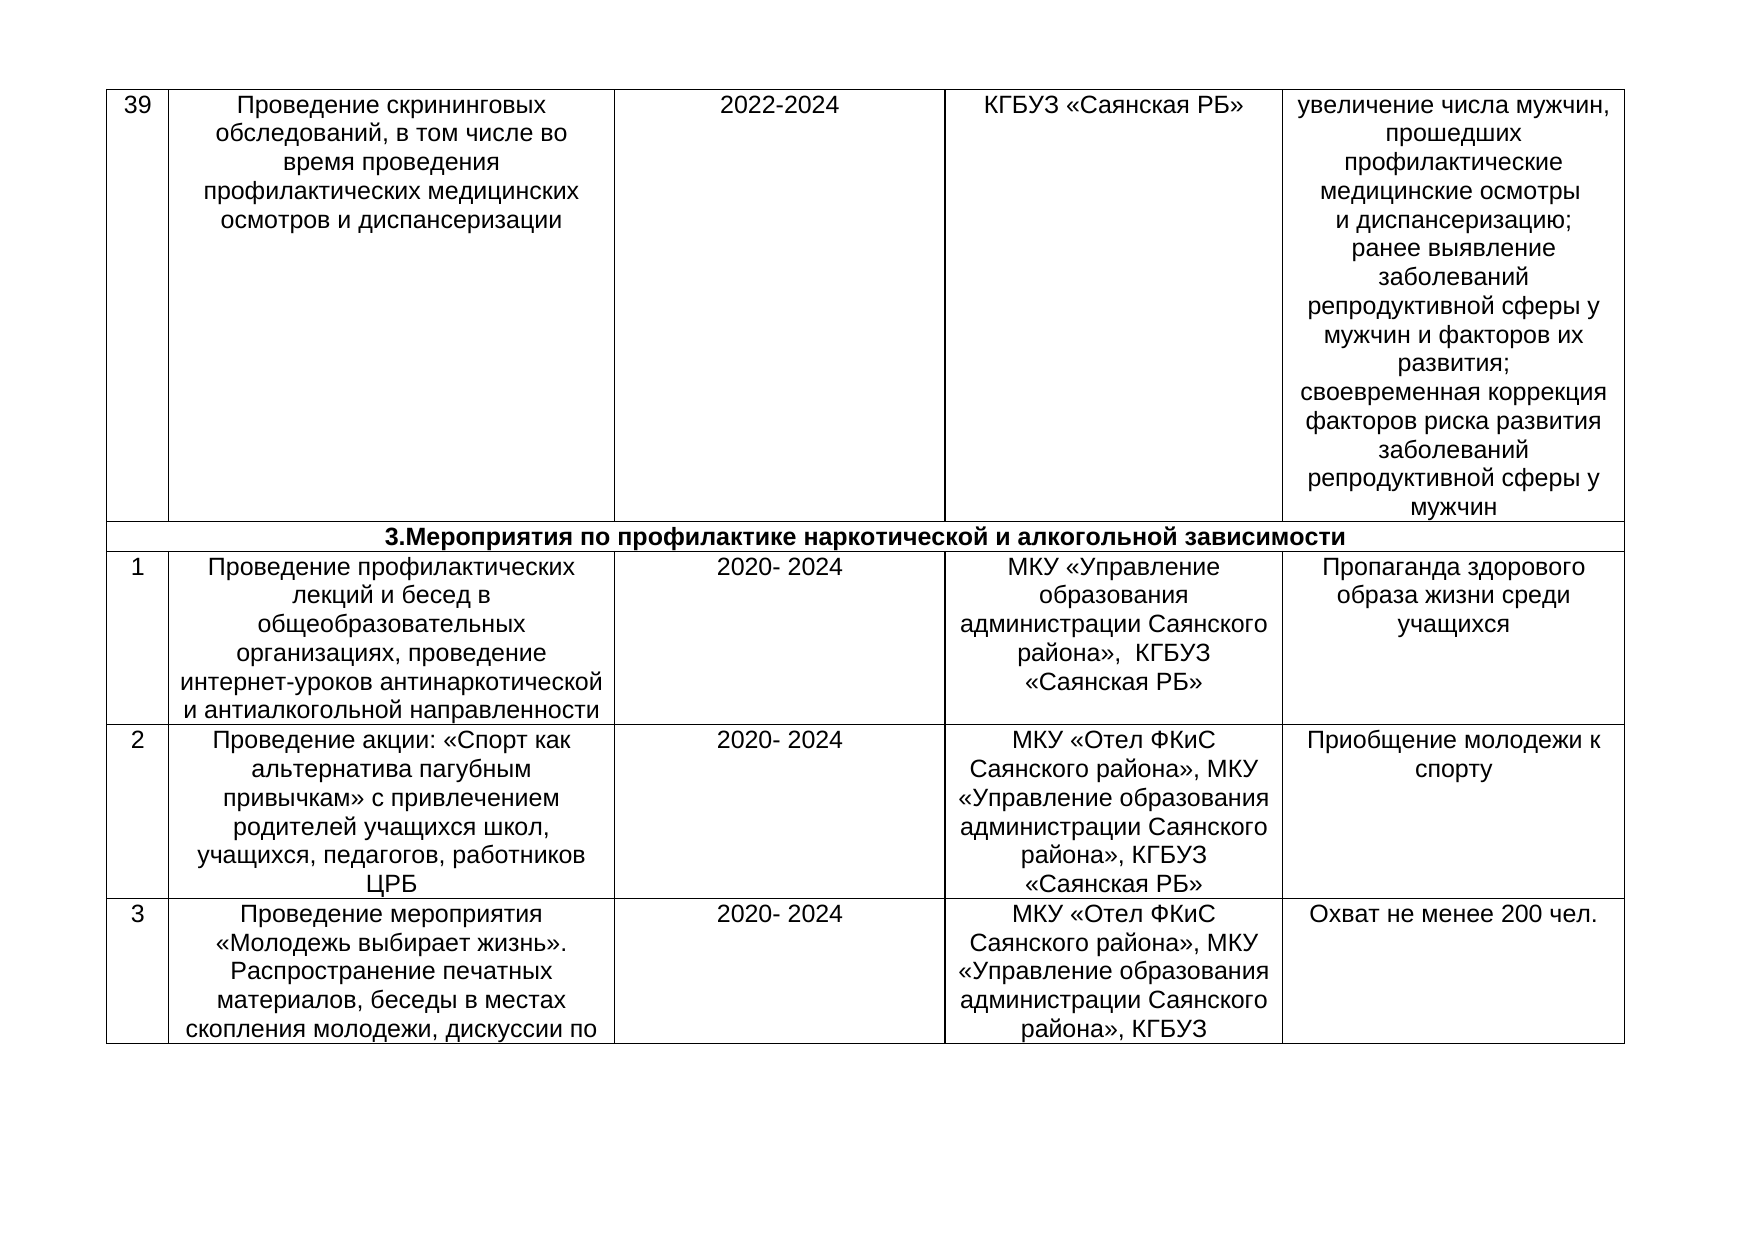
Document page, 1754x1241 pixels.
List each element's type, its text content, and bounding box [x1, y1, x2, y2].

table_cell Проведение профилактических лекций и бесед в общеобразовательных организациях, проведение интернет-уроков антинаркотической и антиалкогольной направленности [169, 552, 614, 724]
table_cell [946, 899, 1282, 1043]
table_cell 2022-2024 [615, 90, 944, 521]
table_cell КГБУЗ «Саянская РБ» [946, 90, 1282, 521]
table_cell увеличение числа мужчин, прошедших профилактические медицинские осмотры и диспансеризацию; ранее выявление заболеваний репродуктивной сферы у мужчин и факторов их развития; своевременная коррекция факторов риска развития заболеваний репродуктивной сферы у мужчин [1283, 90, 1624, 521]
table_cell МКУ «Управление образования администрации Саянского района», КГБУЗ «Саянская РБ» [946, 552, 1282, 724]
table_cell 2020- 2024 [615, 725, 944, 898]
table_cell 3.Мероприятия по профилактике наркотической и алкогольной зависимости [107, 522, 1624, 551]
table_cell Приобщение молодежи к спорту [1283, 725, 1624, 898]
table_cell 3 [107, 899, 168, 1043]
table_cell 2020- 2024 [615, 552, 944, 724]
table_cell 1 [107, 552, 168, 724]
table_cell Пропаганда здорового образа жизни среди учащихся [1283, 552, 1624, 724]
table_cell Проведение скрининговых обследований, в том числе во время проведения профилактических медицинских осмотров и диспансеризации [169, 90, 614, 521]
table_cell Проведение акции: «Спорт как альтернатива пагубным привычкам» с привлечением родителей учащихся школ, учащихся, педагогов, работников ЦРБ [169, 725, 614, 898]
table_cell 2 [107, 725, 168, 898]
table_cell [169, 899, 614, 1043]
table_cell МКУ «Отел ФКиС Саянского района», МКУ «Управление образования администрации Саянского района», КГБУЗ «Саянская РБ» [946, 725, 1282, 898]
table_cell 2020- 2024 [615, 899, 944, 1043]
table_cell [1283, 899, 1624, 1043]
table_cell 39 [107, 90, 168, 521]
